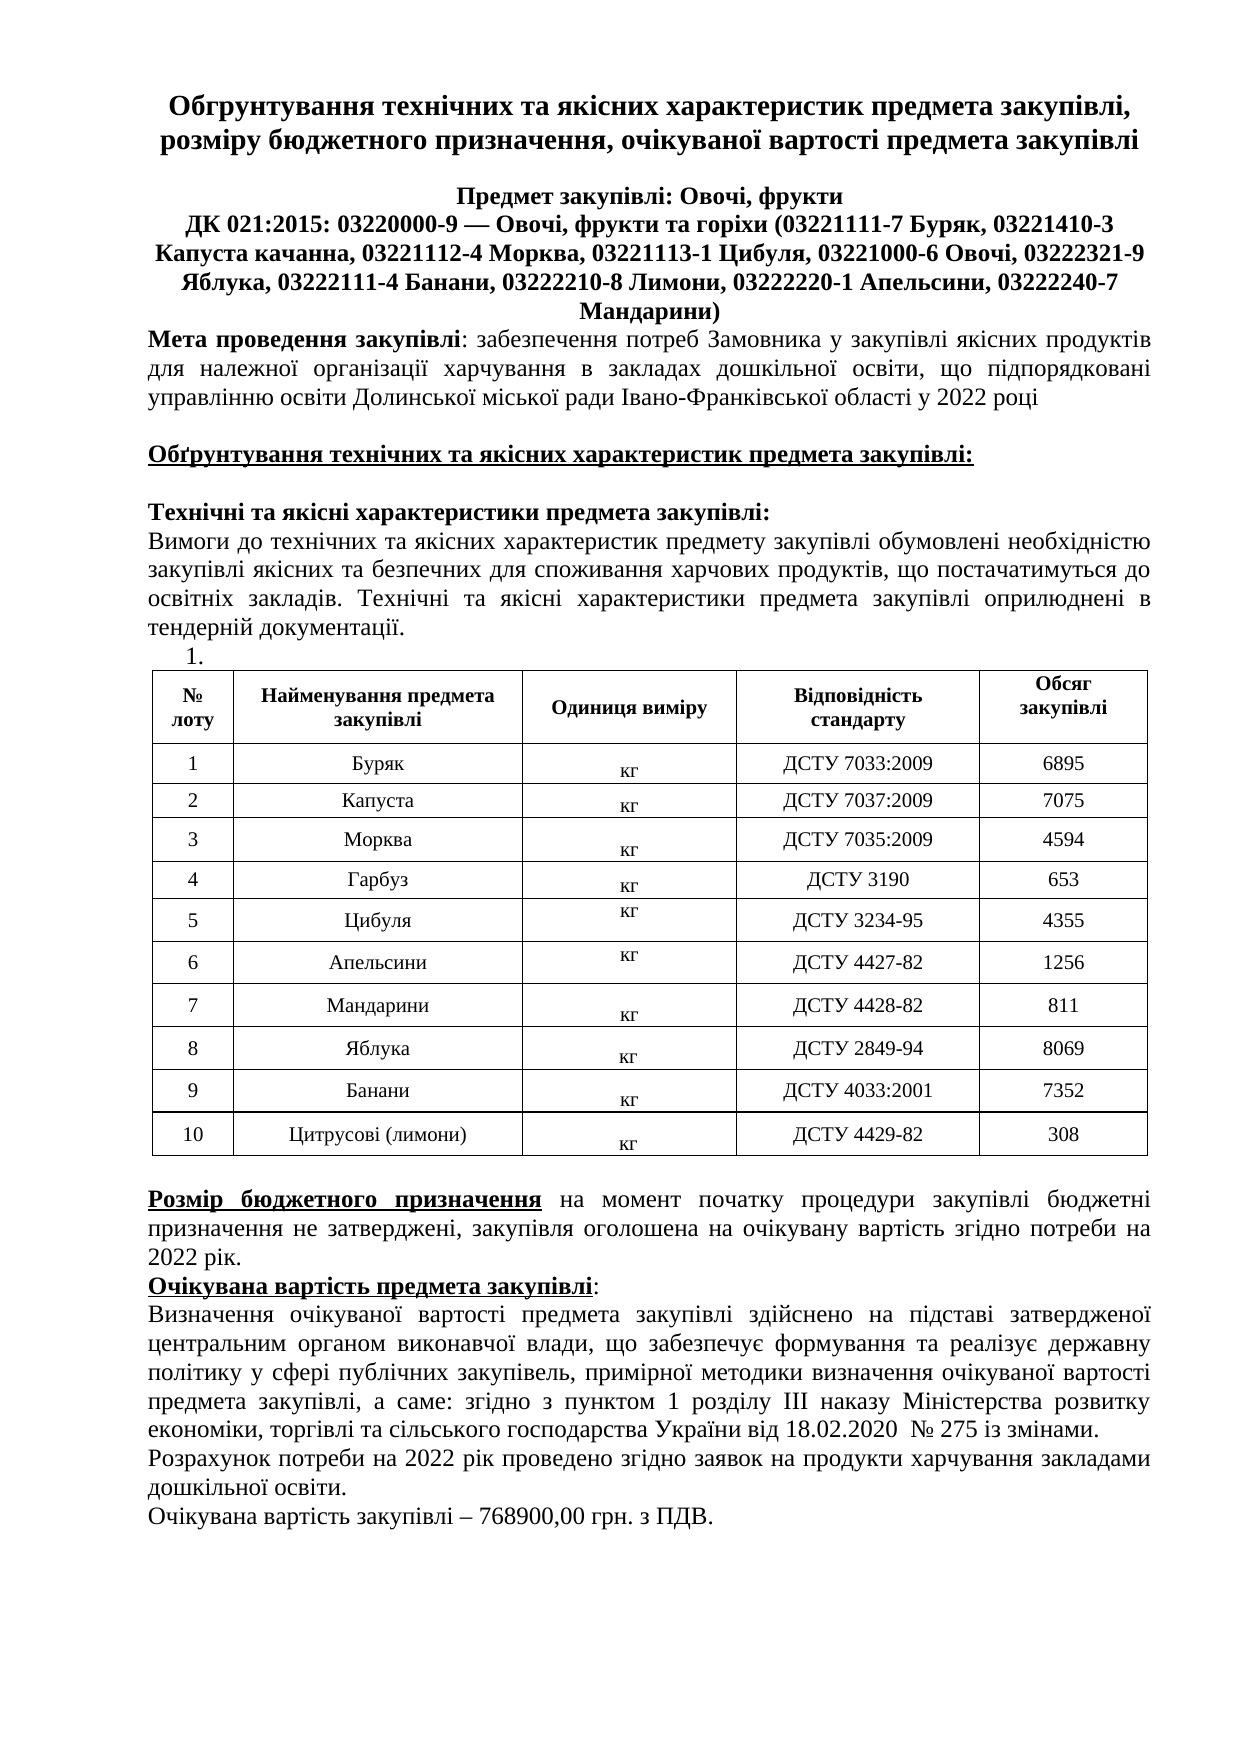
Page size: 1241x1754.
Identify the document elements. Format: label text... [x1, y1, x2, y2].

table_cell 4594 [980, 818, 1147, 861]
table_cell Апельсини [234, 942, 522, 983]
text Очікувана вартість предмета закупівлі: [148, 1271, 1152, 1299]
table_cell Яблука [234, 1027, 522, 1068]
table_cell 1256 [980, 942, 1147, 983]
table_cell кг [523, 862, 736, 897]
table_cell кг [523, 942, 736, 983]
table_cell ДСТУ 3234-95 [737, 899, 979, 941]
table_header Найменування предмета закупівлі [234, 671, 522, 743]
table_header Одиниця виміру [523, 671, 736, 743]
table_cell ДСТУ 4429-82 [737, 1113, 979, 1155]
table_cell 7075 [980, 784, 1147, 817]
text Обґрунтування технічних та якісних характеристик предмета закупівлі: [148, 439, 1152, 468]
table_cell 653 [980, 862, 1147, 897]
table_cell 3 [153, 818, 233, 861]
table_cell кг [523, 1113, 736, 1155]
table_cell ДСТУ 4428-82 [737, 984, 979, 1026]
table_cell Морква [234, 818, 522, 861]
text ДК 021:2015: 03220000-9 — Овочі, фрукти та горіхи (03221111-7 Буряк, 03221410-3 Капуста качанна, 03221112-4 Морква, 03221113-1 Цибуля, 03221000-6 Овочі, 03222321-9 Яблука, 03222111-4 Банани, 03222210-8 Лимони, 03222220-1 Апельсини, 03222240-7 Мандарини) [148, 209, 1152, 324]
table_cell ДСТУ 3190 [737, 862, 979, 897]
text Технічні та якісні характеристики предмета закупівлі: [148, 497, 1152, 526]
table_cell 4355 [980, 899, 1147, 941]
table_cell кг [523, 818, 736, 861]
table_cell кг [523, 784, 736, 817]
table_cell Гарбуз [234, 862, 522, 897]
table_cell Цитрусові (лимони) [234, 1113, 522, 1155]
table_cell ДСТУ 7033:2009 [737, 744, 979, 782]
table_cell Капуста [234, 784, 522, 817]
table_cell 10 [153, 1113, 233, 1155]
table_cell Цибуля [234, 899, 522, 941]
table_cell 5 [153, 899, 233, 941]
text Розрахунок потреби на 2022 рік проведено згідно заявок на продукти харчування закладами дошкільної освіти. [148, 1443, 1152, 1501]
table_cell кг [523, 744, 736, 782]
table_cell 9 [153, 1070, 233, 1111]
table_cell 8069 [980, 1027, 1147, 1068]
table_cell Буряк [234, 744, 522, 782]
table_header Обсяг закупівлі [980, 671, 1147, 743]
table_header Відповідність стандарту [737, 671, 979, 743]
text Мета проведення закупівлі: забезпечення потреб Замовника у закупівлі якісних продуктів для належної організації харчування в закладах дошкільної освіти, що підпорядковані управлінню освіти Долинської міської ради Івано-Франківської області у 2022 році [148, 324, 1152, 411]
text Предмет закупівлі: Овочі, фрукти [148, 181, 1152, 209]
table_cell ДСТУ 7037:2009 [737, 784, 979, 817]
table_cell 1 [153, 744, 233, 782]
table_cell 2 [153, 784, 233, 817]
table_cell 308 [980, 1113, 1147, 1155]
table_cell кг [523, 1027, 736, 1068]
text Вимоги до технічних та якісних характеристик предмету закупівлі обумовлені необхідністю закупівлі якісних та безпечних для споживання харчових продуктів, що постачатимуться до освітніх закладів. Технічні та якісні характеристики предмета закупівлі оприлюднені в тендерній документації. [148, 526, 1152, 641]
table_cell 7 [153, 984, 233, 1026]
table_cell кг [523, 899, 736, 941]
table_cell ДСТУ 4427-82 [737, 942, 979, 983]
table_cell 811 [980, 984, 1147, 1026]
text Очікувана вартість закупівлі – 768900,00 грн. з ПДВ. [148, 1501, 1152, 1529]
table_cell ДСТУ 7035:2009 [737, 818, 979, 861]
table_cell 6895 [980, 744, 1147, 782]
table_cell 8 [153, 1027, 233, 1068]
text Розмір бюджетного призначення на момент початку процедури закупівлі бюджетні призначення не затверджені, закупівля оголошена на очікувану вартість згідно потреби на 2022 рік. [148, 1184, 1152, 1271]
table_cell кг [523, 984, 736, 1026]
table_header № лоту [153, 671, 233, 743]
table_cell 4 [153, 862, 233, 897]
table_cell кг [523, 1070, 736, 1111]
text Визначення очікуваної вартості предмета закупівлі здійснено на підставі затвердженої центральним органом виконавчої влади, що забезпечує формування та реалізує державну політику у сфері публічних закупівель, примірної методики визначення очікуваної вартості предмета закупівлі, а саме: згідно з пунктом 1 розділу ІІІ наказу Міністерства розвитку економіки, торгівлі та сільського господарства України від 18.02.2020 № 275 із змінами. [148, 1299, 1152, 1443]
text Обгрунтування технічних та якісних характеристик предмета закупівлі, розміру бюджетного призначення, очікуваної вартості предмета закупівлі [148, 88, 1152, 156]
table_cell ДСТУ 4033:2001 [737, 1070, 979, 1111]
table_cell ДСТУ 2849-94 [737, 1027, 979, 1068]
table_cell 7352 [980, 1070, 1147, 1111]
table_cell 6 [153, 942, 233, 983]
table_cell Банани [234, 1070, 522, 1111]
table_cell Мандарини [234, 984, 522, 1026]
